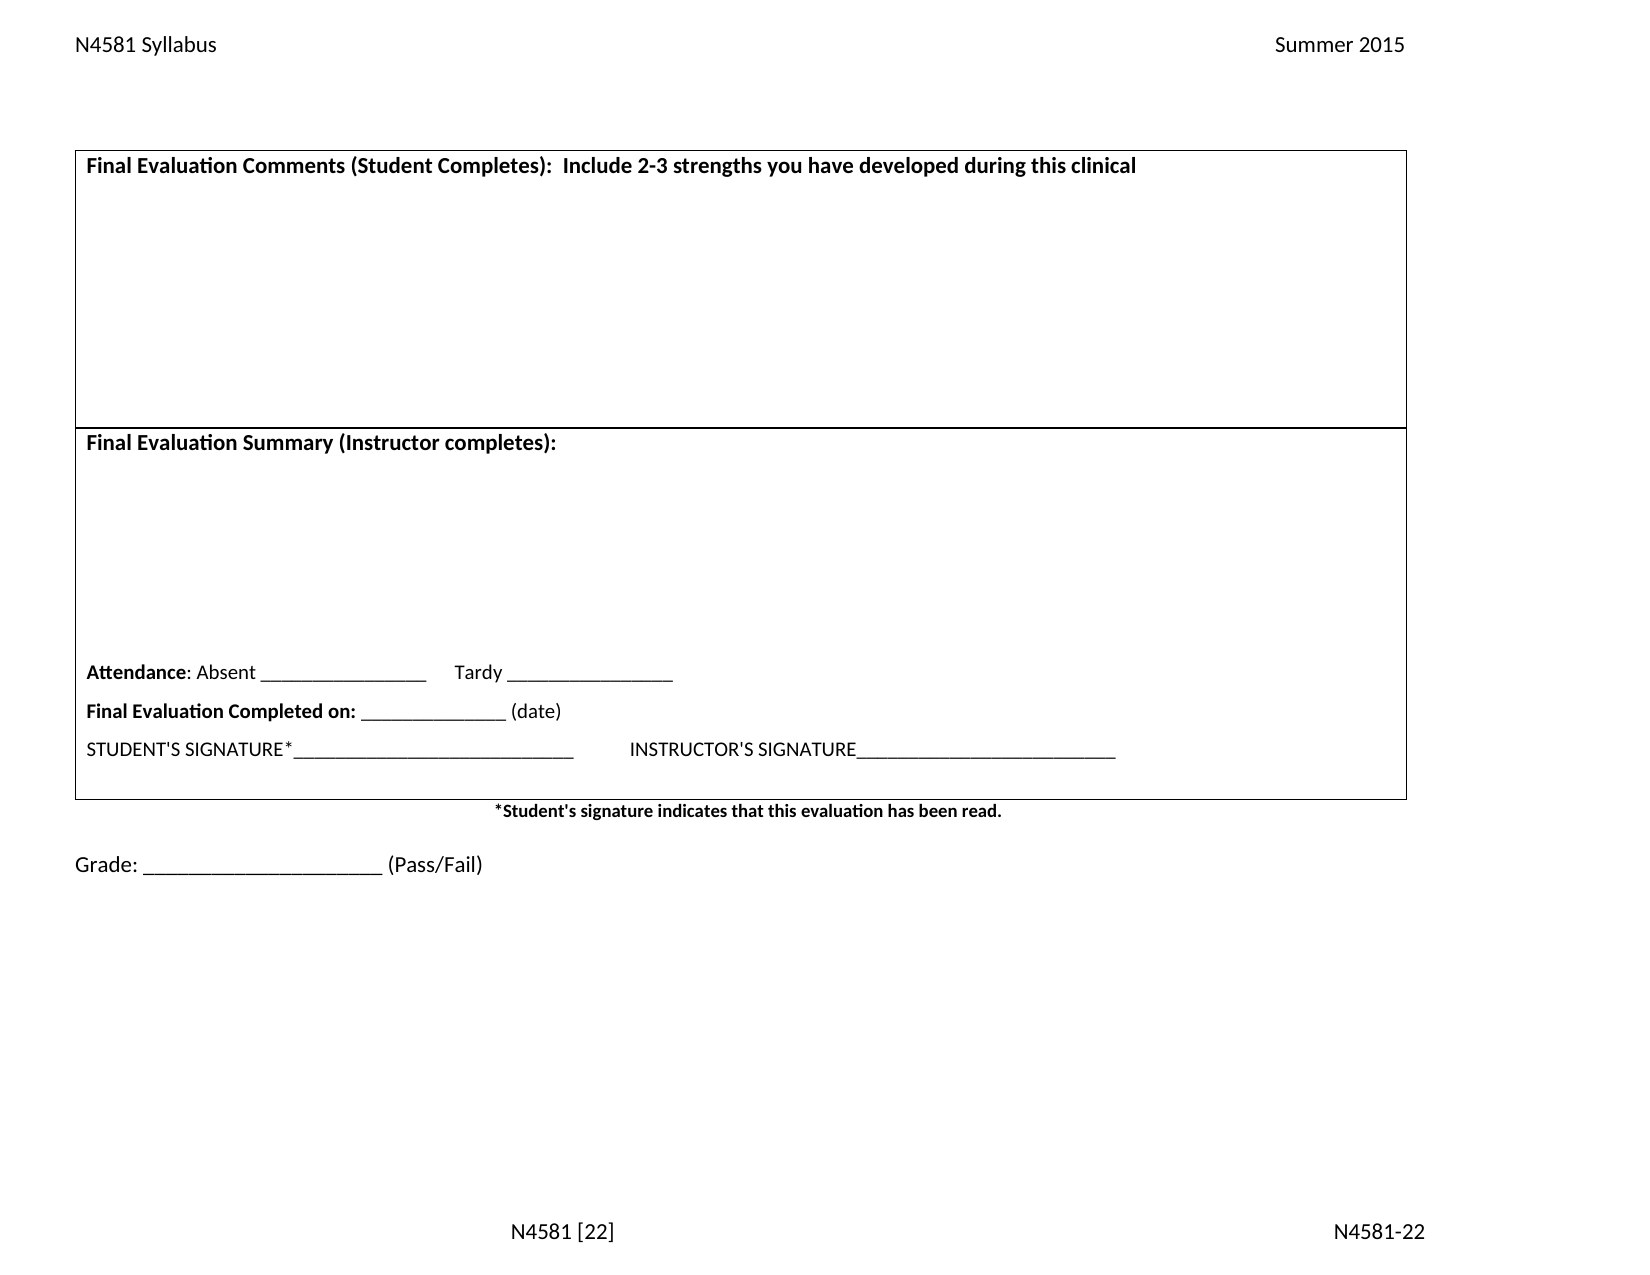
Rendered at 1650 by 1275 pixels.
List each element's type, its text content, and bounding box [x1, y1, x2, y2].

table_header Final Evaluation Comments (Student Completes): Include 2-3 strengths you have developed during this clinical [76, 151, 1406, 427]
text *Student's signature indicates that this evaluation has been read. [75, 799, 1537, 822]
text Grade: _____________________ (Pass/Fail) [75, 851, 1537, 878]
table_cell Final Evaluation Summary (Instructor completes): Attendance: Absent ________________ Tardy ________________ Final Evaluation Completed on: ______________ (date) STUDENT'S SIGNATURE*___________________________ INSTRUCTOR'S SIGNATURE_________________________ [76, 429, 1406, 798]
